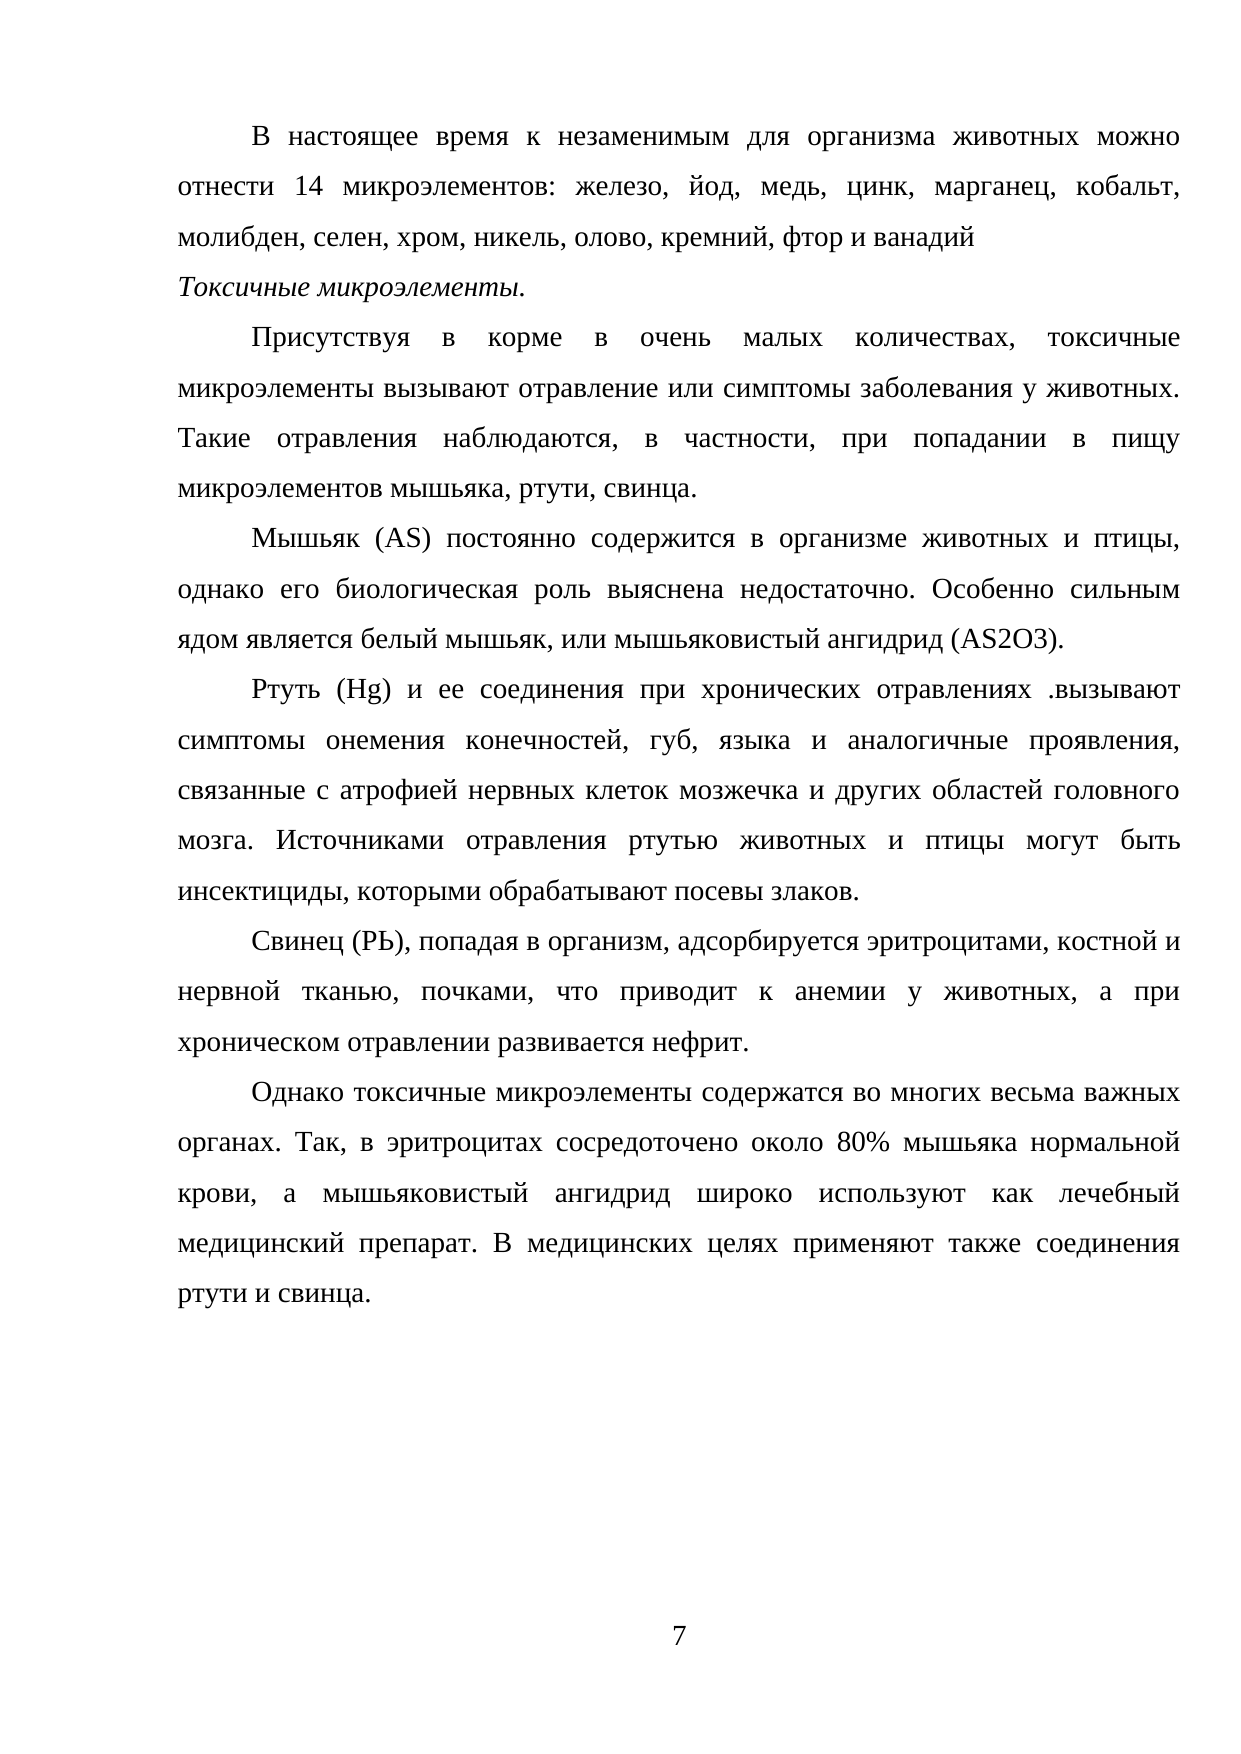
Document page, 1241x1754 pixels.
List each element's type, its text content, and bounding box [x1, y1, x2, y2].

text Свинец (РЬ), попадая в организм, адсорбируется эритроцитами, костной и нервной тканью, почками, что приводит к анемии у животных, а при хроническом отравлении развивается нефрит. [177, 923, 1181, 1057]
text Токсичные микроэлементы. [177, 269, 1181, 303]
text Присутствуя в корме в очень малых количествах, токсичные микроэлементы вызывают отравление или симптомы заболевания у животных. Такие отравления наблюдаются, в частности, при попадании в пищу микроэлементов мышьяка, ртути, свинца. [177, 319, 1181, 504]
text Ртуть (Hg) и ее соединения при хронических отравлениях .вызывают симптомы онемения конечностей, губ, языка и аналогичные проявления, связанные с атрофией нервных клеток мозжечка и других областей головного мозга. Источниками отравления ртутью животных и птицы могут быть инсектициды, которыми обрабатывают посевы злаков. [177, 672, 1181, 906]
text В настоящее время к незаменимым для организма животных можно отнести 14 микроэлементов: железо, йод, медь, цинк, марганец, кобальт, молибден, селен, хром, никель, олово, кремний, фтор и ванадий [177, 118, 1181, 252]
text Однако токсичные микроэлементы содержатся во многих весьма важных органах. Так, в эритроцитах сосредоточено около 80% мышьяка нормальной крови, а мышьяковистый ангидрид широко используют как лечебный медицинский препарат. В медицинских целях применяют также соединения ртути и свинца. [177, 1074, 1181, 1309]
text Мышьяк (AS) постоянно содержится в организме животных и птицы, однако его биологическая роль выяснена недостаточно. Особенно сильным ядом является белый мышьяк, или мышьяковистый ангидрид (AS2O3). [177, 521, 1181, 655]
